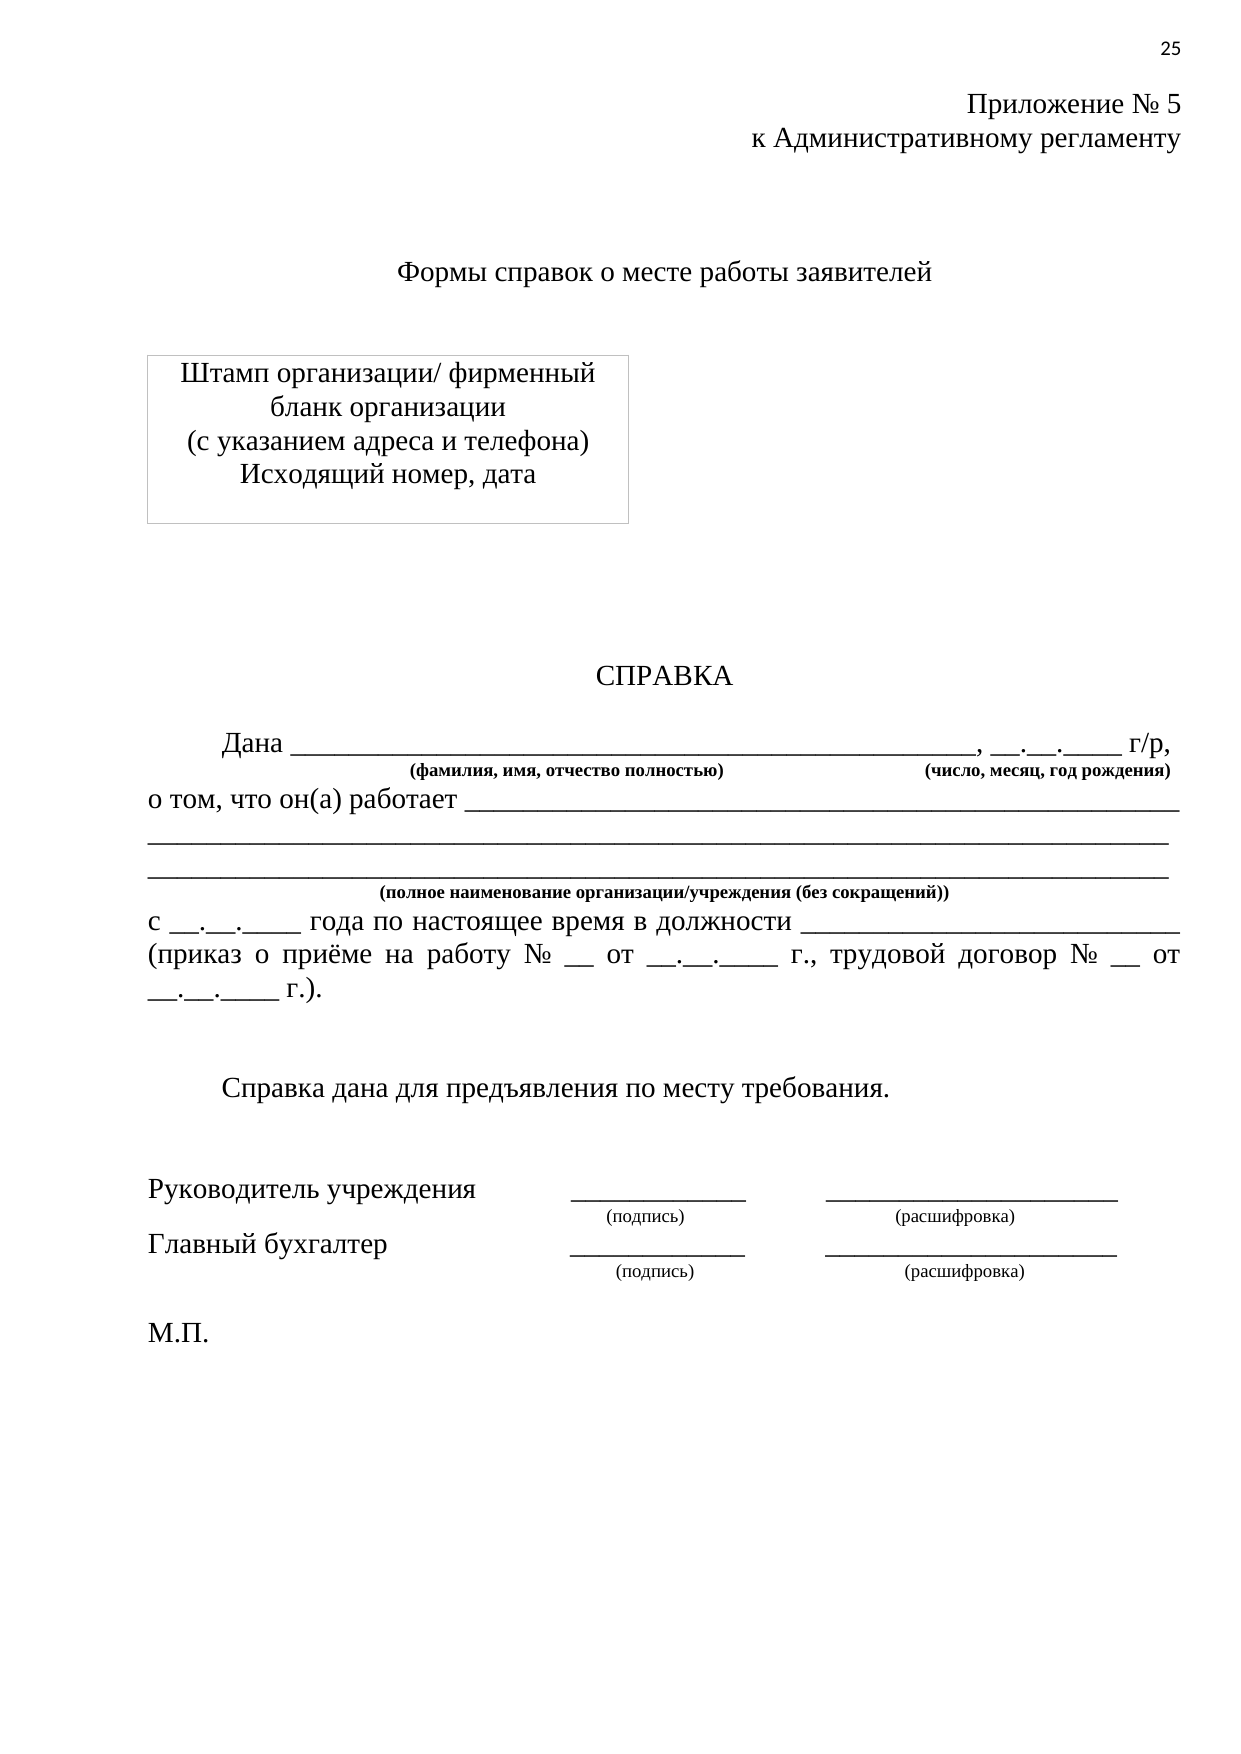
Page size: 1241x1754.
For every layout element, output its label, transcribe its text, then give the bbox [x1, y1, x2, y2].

text (подпись) (расшифровка) [148, 1205, 1181, 1226]
text Формы справок о месте работы заявителей [148, 254, 1181, 287]
text (подпись) (расшифровка) [148, 1260, 1181, 1281]
text Приложение № 5 [148, 86, 1181, 120]
text (полное наименование организации/учреждения (без сокращений)) [148, 881, 1181, 903]
text СПРАВКА [148, 658, 1181, 692]
text с __.__.____ года по настоящее время в должности __________________________ (приказ о приёме на работу № __ от __.__.____ г., трудовой договор № __ от __.__.____ г.). [148, 903, 1181, 1003]
text Дана _______________________________________________, __.__.____ г/р, [148, 726, 1181, 759]
text ______________________________________________________________________ [148, 848, 1181, 881]
text (фамилия, имя, отчество полностью) (число, месяц, год рождения) [148, 759, 1181, 781]
table_header Штамп организации/ фирменный бланк организации (с указанием адреса и телефона) Исходящий номер, дата [148, 356, 628, 523]
text ______________________________________________________________________ [148, 814, 1181, 848]
text М.П. [148, 1315, 1181, 1348]
text о том, что он(а) работает _________________________________________________ [148, 781, 1181, 814]
text Справка дана для предъявления по месту требования. [148, 1071, 1181, 1104]
text Руководитель учреждения ____________ ____________________ [148, 1171, 1181, 1205]
text Главный бухгалтер ____________ ____________________ [148, 1226, 1181, 1260]
text к Административному регламенту [694, 120, 1181, 153]
